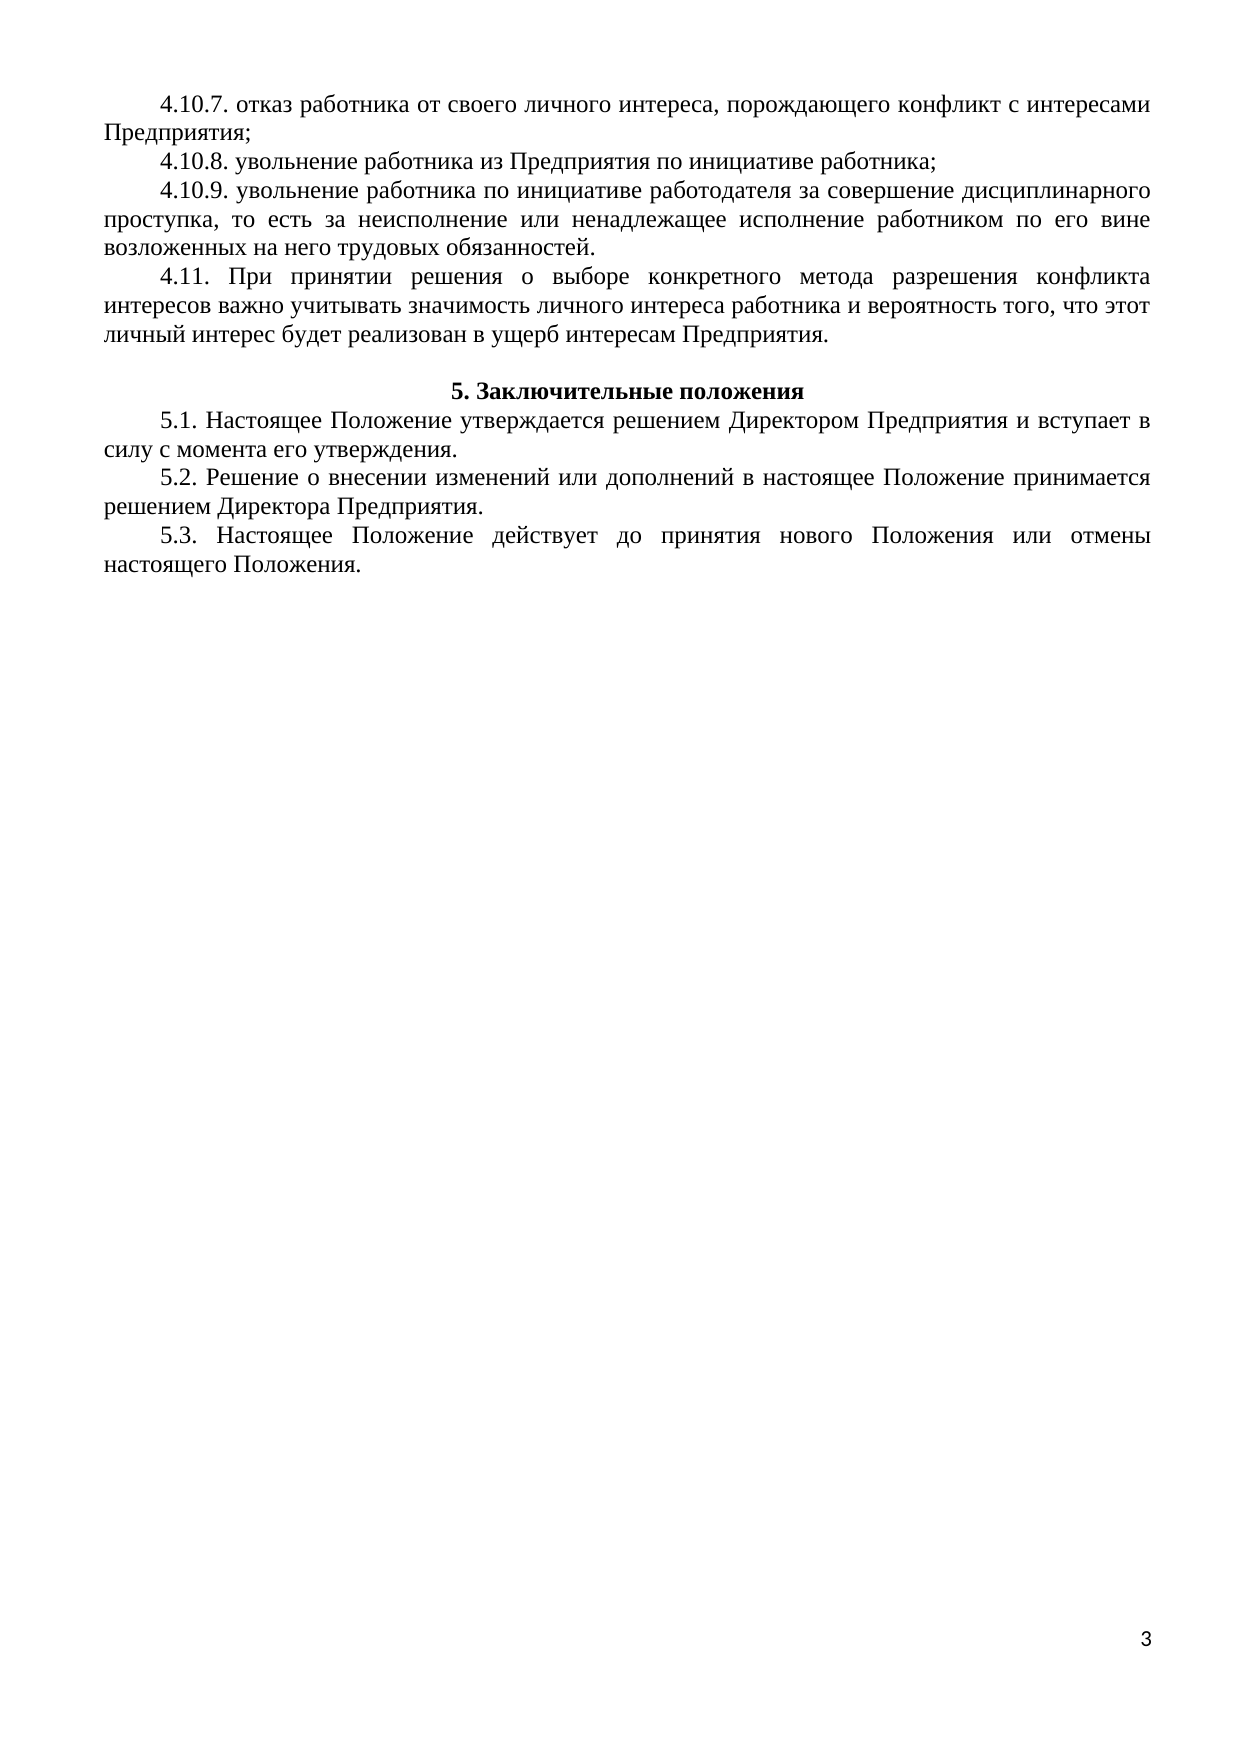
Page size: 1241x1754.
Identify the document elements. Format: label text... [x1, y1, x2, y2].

text 4.10.8. увольнение работника из Предприятия по инициативе работника; [103, 146, 1152, 175]
text 5.3. Настоящее Положение действует до принятия нового Положения или отмены настоящего Положения. [103, 520, 1152, 577]
text 4.11. При принятии решения о выборе конкретного метода разрешения конфликта интересов важно учитывать значимость личного интереса работника и вероятность того, что этот личный интерес будет реализован в ущерб интересам Предприятия. [103, 261, 1152, 347]
text 5.1. Настоящее Положение утверждается решением Директором Предприятия и вступает в силу с момента его утверждения. [103, 405, 1152, 462]
text 4.10.9. увольнение работника по инициативе работодателя за совершение дисциплинарного проступка, то есть за неисполнение или ненадлежащее исполнение работником по его вине возложенных на него трудовых обязанностей. [103, 175, 1152, 261]
text 5.2. Решение о внесении изменений или дополнений в настоящее Положение принимается решением Директора Предприятия. [103, 462, 1152, 520]
text 5. Заключительные положения [103, 376, 1152, 405]
text 4.10.7. отказ работника от своего личного интереса, порождающего конфликт с интересами Предприятия; [103, 89, 1152, 146]
